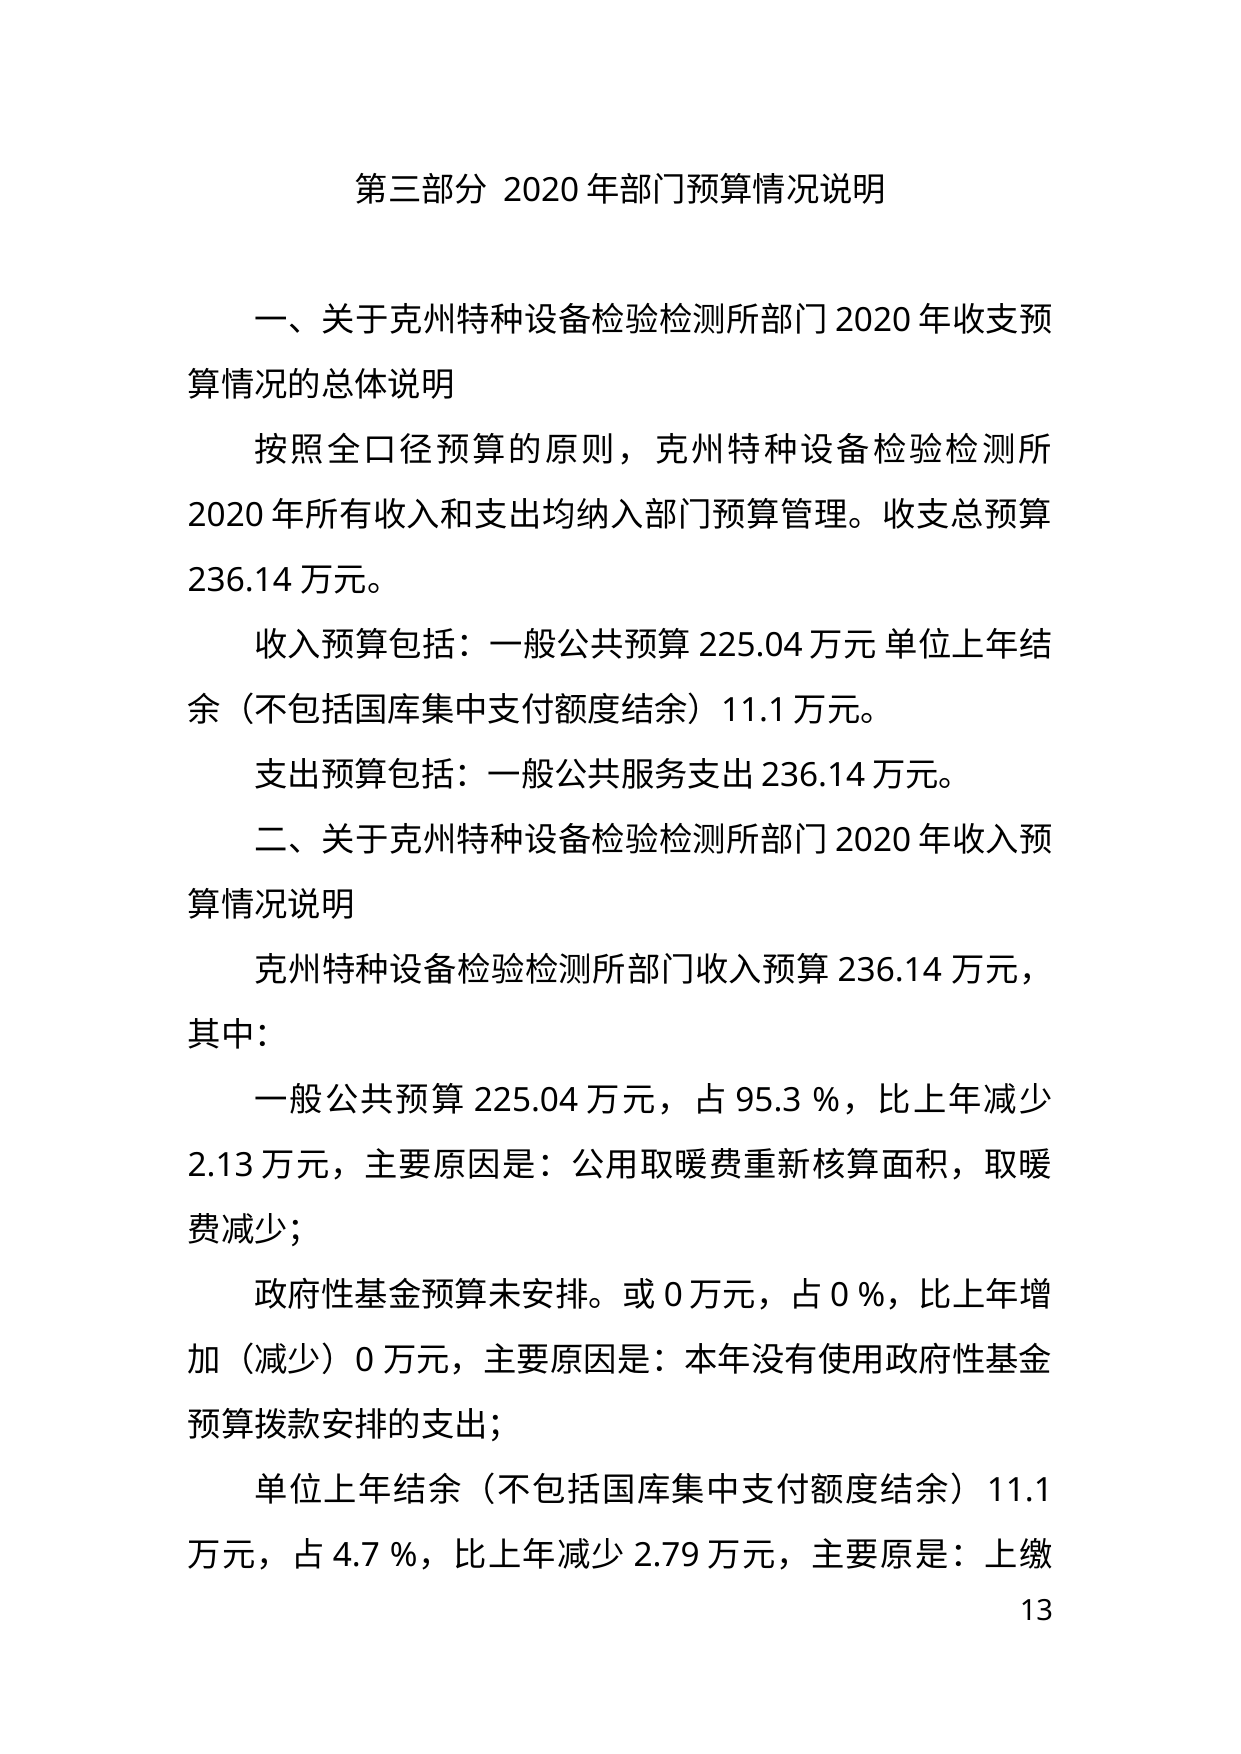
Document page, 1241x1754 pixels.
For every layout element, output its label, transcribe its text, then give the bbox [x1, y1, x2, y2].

text 克州特种设备检验检测所部门收入预算236.14 万元，其中： [187, 935, 1053, 1065]
text 政府性基金预算未安排。或 0万元，占0 %，比上年增加（减少）0 万元，主要原因是：本年没有使用政府性基金预算拨款安排的支出； [187, 1260, 1053, 1455]
text 按照全口径预算的原则，克州特种设备检验检测所2020年所有收入和支出均纳入部门预算管理。收支总预算 236.14 万元。 [187, 415, 1053, 610]
text 二、关于克州特种设备检验检测所部门2020年收入预算情况说明 [187, 805, 1053, 935]
text 第三部分 2020年部门预算情况说明 [187, 155, 1053, 220]
text 支出预算包括：一般公共服务支出236.14万元。 [187, 740, 1053, 805]
text 收入预算包括：一般公共预算225.04万元 单位上年结余（不包括国库集中支付额度结余）11.1万元。 [187, 610, 1053, 740]
text 一般公共预算225.04万元，占95.3 %，比上年减少 2.13万元，主要原因是：公用取暖费重新核算面积，取暖费减少； [187, 1065, 1053, 1260]
text 一、关于克州特种设备检验检测所部门2020年收支预算情况的总体说明 [187, 285, 1053, 415]
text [187, 1455, 1053, 1585]
